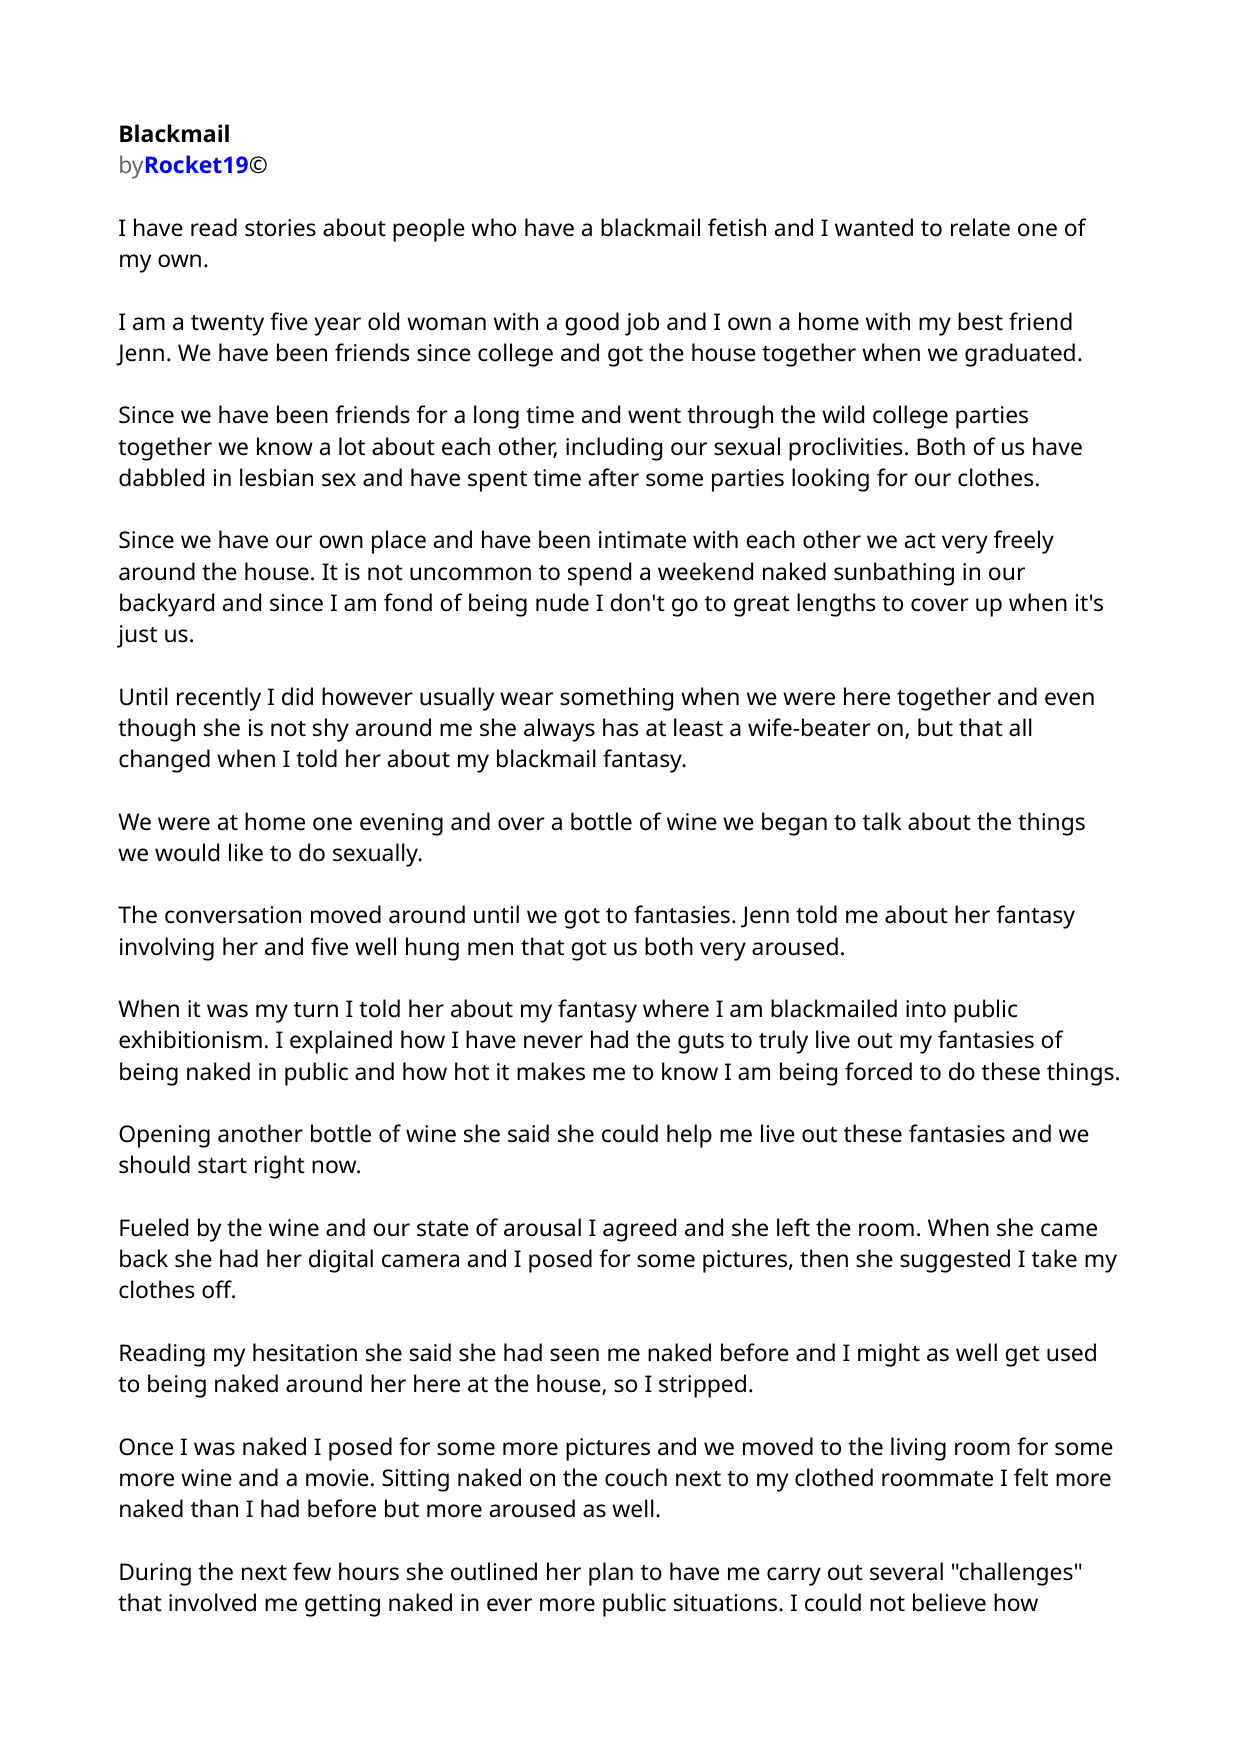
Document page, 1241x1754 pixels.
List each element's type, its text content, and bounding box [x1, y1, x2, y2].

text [118, 212, 1122, 1618]
text Blackmail [118, 118, 1122, 149]
text byRocket19© [118, 149, 1122, 181]
